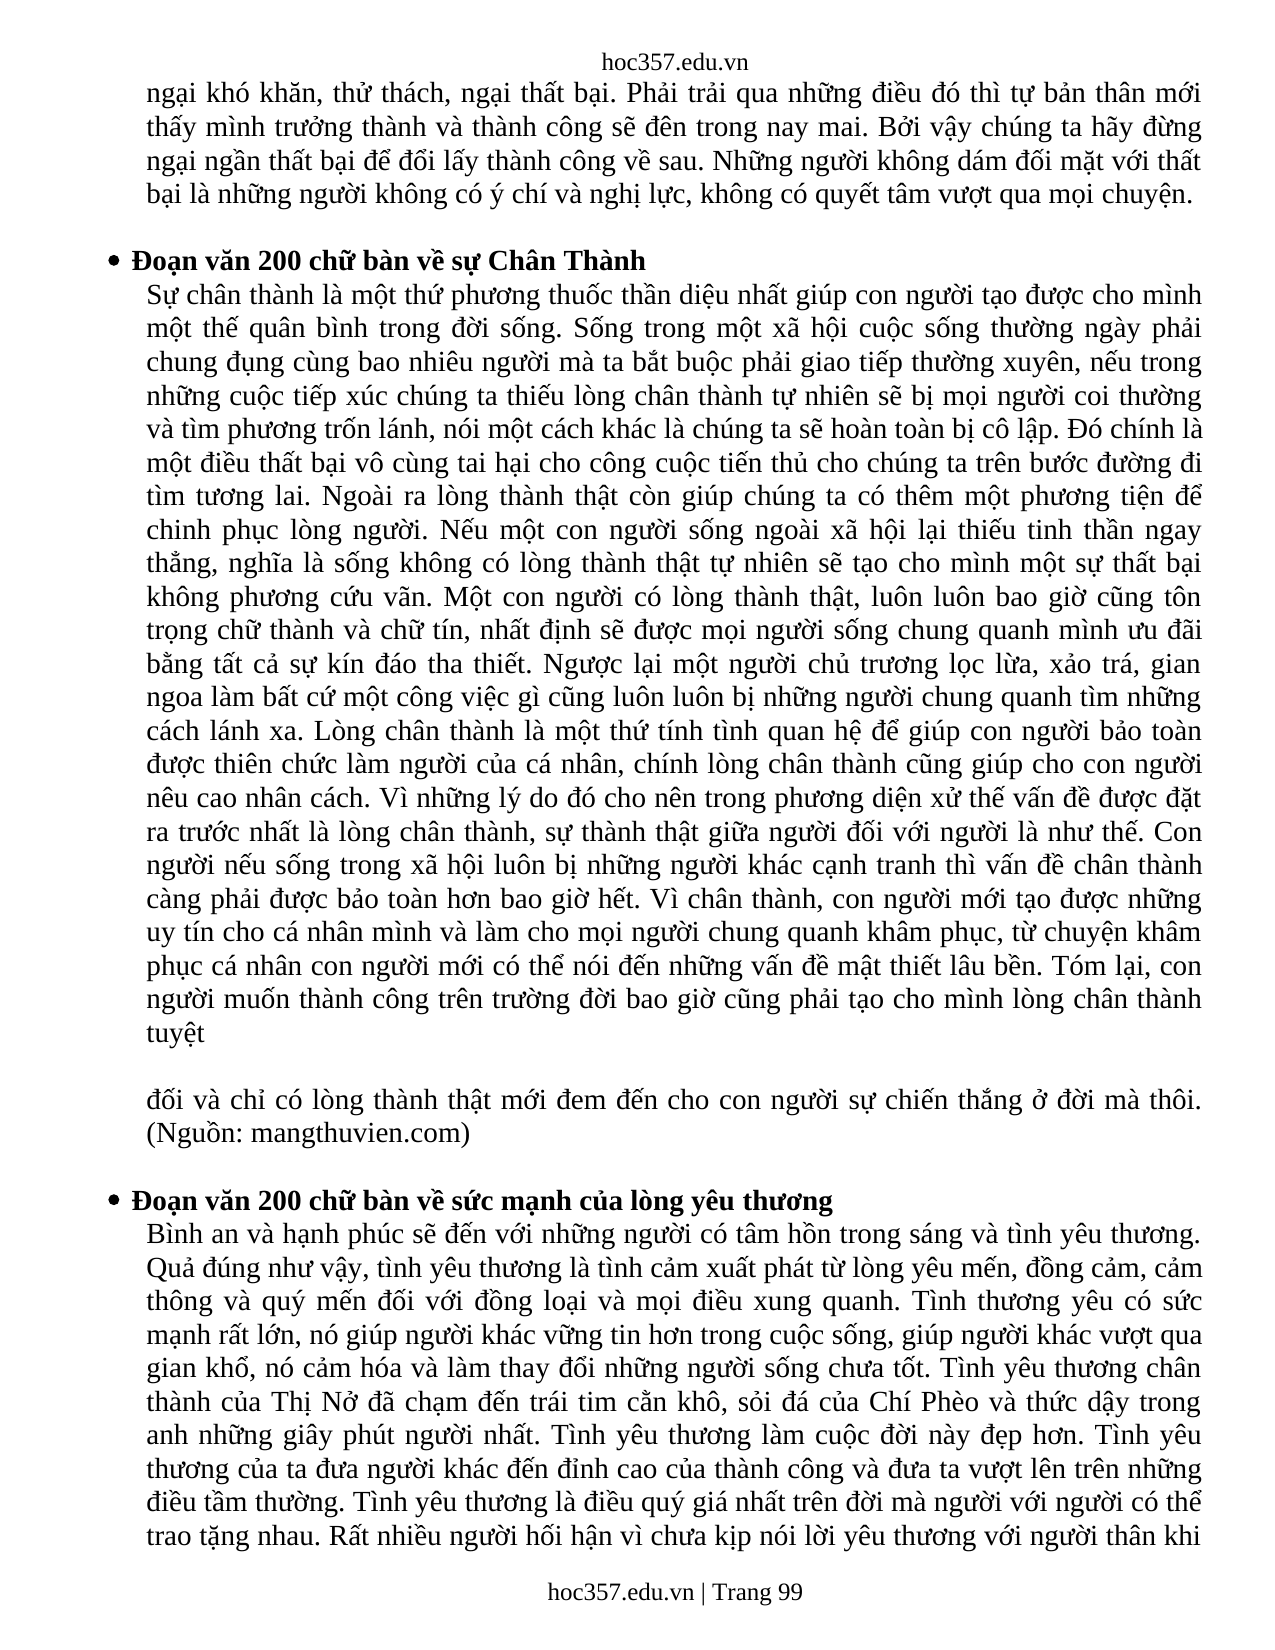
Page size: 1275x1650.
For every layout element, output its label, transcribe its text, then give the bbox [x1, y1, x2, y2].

list Đoạn văn 200 chữ bàn về sự Chân Thành [109, 243, 1204, 277]
text Sự chân thành là một thứ phương thuốc thần diệu nhất giúp con người tạo được cho mình một thế quân bình trong đời sống. Sống trong một xã hội cuộc sống thường ngày phải chung đụng cùng bao nhiêu người mà ta bắt buộc phải giao tiếp thường xuyên, nếu trong những cuộc tiếp xúc chúng ta thiếu lòng chân thành tự nhiên sẽ bị mọi người coi thường và tìm phương trốn lánh, nói một cách khác là chúng ta sẽ hoàn toàn bị cô lập. Đó chính là một điều thất bại vô cùng tai hại cho công cuộc tiến thủ cho chúng ta trên bước đường đi tìm tương lai. Ngoài ra lòng thành thật còn giúp chúng ta có thêm một phương tiện để chinh phục lòng người. Nếu một con người sống ngoài xã hội lại thiếu tinh thần ngay thẳng, nghĩa là sống không có lòng thành thật tự nhiên sẽ tạo cho mình một sự thất bại không phương cứu vãn. Một con người có lòng thành thật, luôn luôn bao giờ cũng tôn trọng chữ thành và chữ tín, nhất định sẽ được mọi người sống chung quanh mình ưu đãi bằng tất cả sự kín đáo tha thiết. Ngược lại một người chủ trương lọc lừa, xảo trá, gian ngoa làm bất cứ một công việc gì cũng luôn luôn bị những người chung quanh tìm những cách lánh xa. Lòng chân thành là một thứ tính tình quan hệ để giúp con người bảo toàn được thiên chức làm người của cá nhân, chính lòng chân thành cũng giúp cho con người nêu cao nhân cách. Vì những lý do đó cho nên trong phương diện xử thế vấn đề được đặt ra trước nhất là lòng chân thành, sự thành thật giữa người đối với người là như thế. Con người nếu sống trong xã hội luôn bị những người khác cạnh tranh thì vấn đề chân thành càng phải được bảo toàn hơn bao giờ hết. Vì chân thành, con người mới tạo được những uy tín cho cá nhân mình và làm cho mọi người chung quanh khâm phục, từ chuyện khâm phục cá nhân con người mới có thể nói đến những vấn đề mật thiết lâu bền. Tóm lại, con người muốn thành công trên trường đời bao giờ cũng phải tạo cho mình lòng chân thành tuyệt [146, 277, 1204, 1048]
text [146, 1216, 1204, 1552]
text đối và chỉ có lòng thành thật mới đem đến cho con người sự chiến thắng ở đời mà thôi. (Nguồn: mangthuvien.com) [146, 1082, 1204, 1149]
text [146, 76, 1204, 210]
list Đoạn văn 200 chữ bàn về sức mạnh của lòng yêu thương [109, 1183, 1204, 1216]
